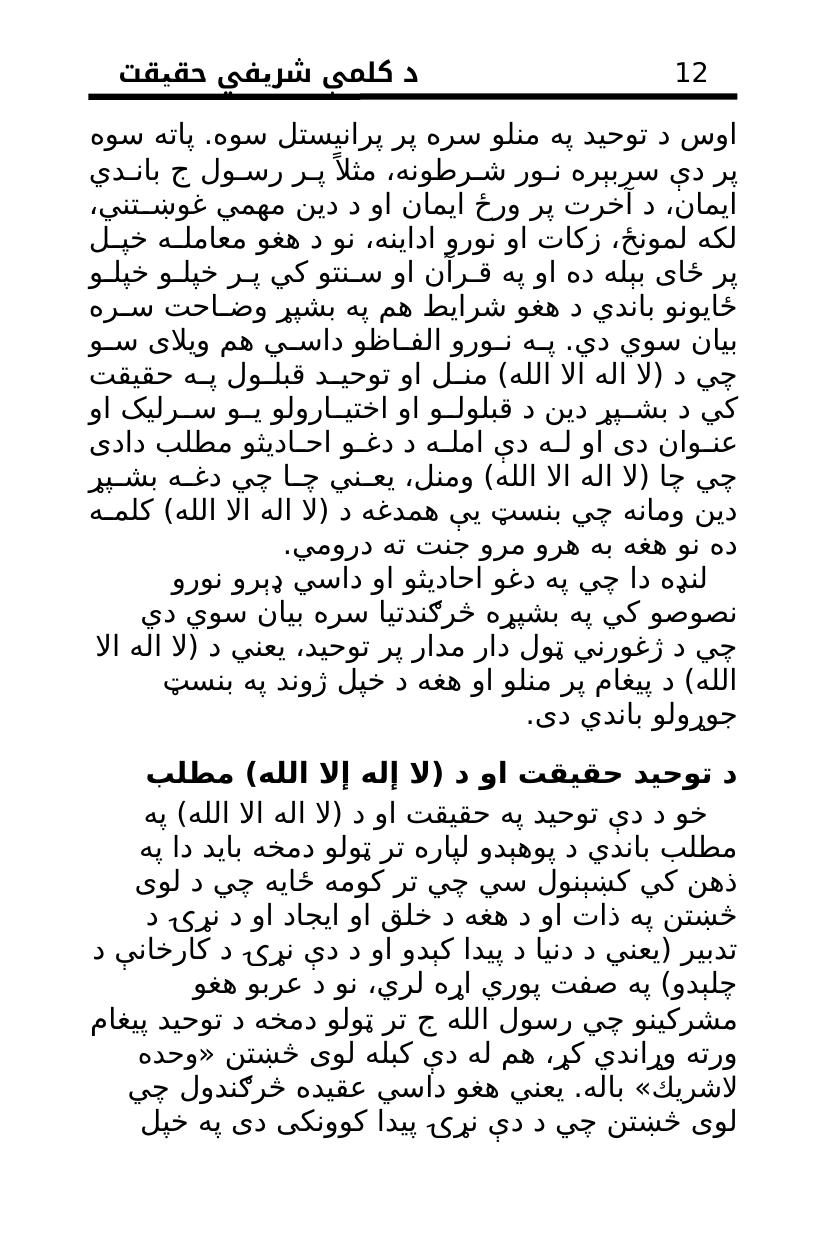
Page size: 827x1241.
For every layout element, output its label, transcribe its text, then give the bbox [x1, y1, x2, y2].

text د توحيد حقيقت او د (لا إله إلا الله) مطلب [89, 756, 738, 790]
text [89, 796, 738, 1138]
text لنډه دا چي په دغو احاديثو او داسي ډېرو نورو نصوصو کي په بشپړه څرګندتيا سره بيان سوي دي چي د ژغورني ټول دار مدار پر توحيد، يعني د (لا اله الا الله) د پيغام پر منلو او هغه د خپل ژوند په بنسټ جوړولو باندي دى. [89, 561, 738, 731]
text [89, 117, 738, 561]
